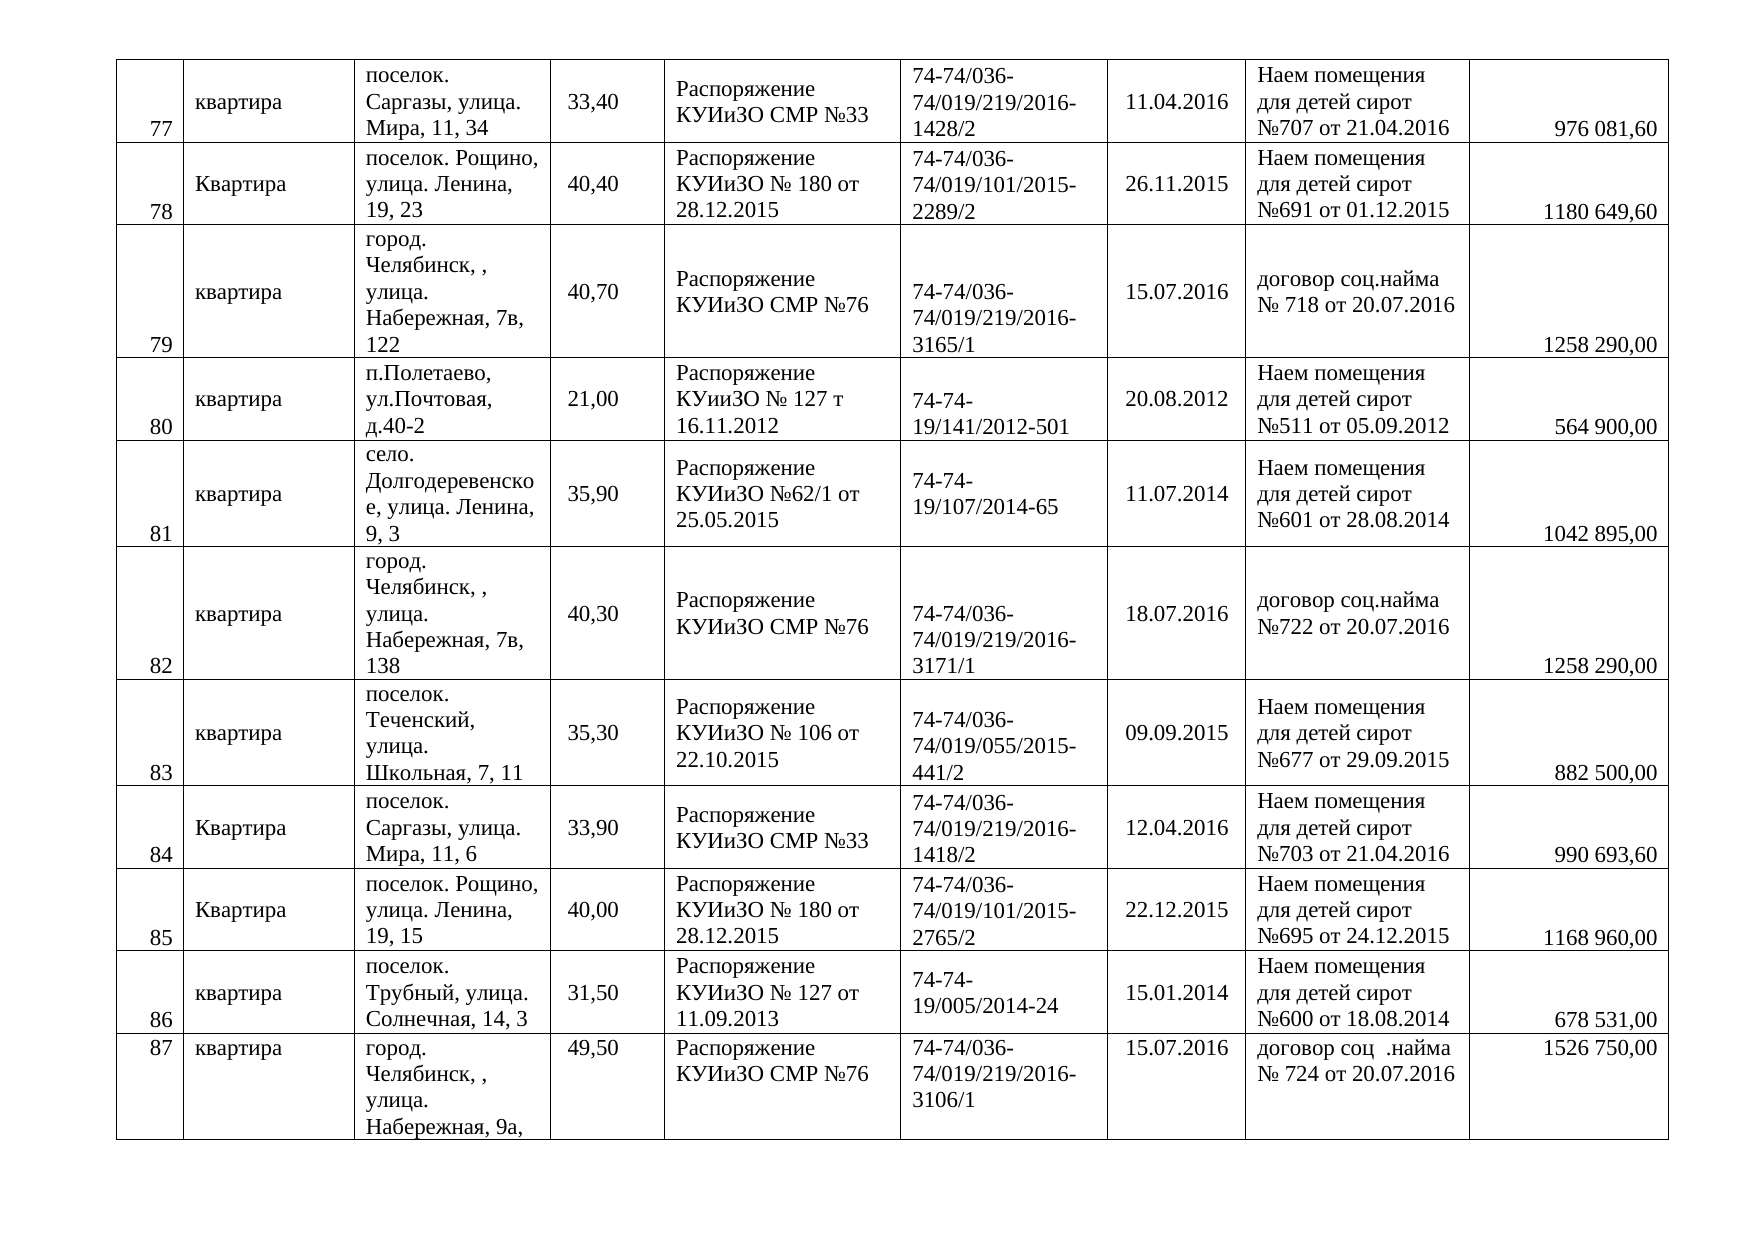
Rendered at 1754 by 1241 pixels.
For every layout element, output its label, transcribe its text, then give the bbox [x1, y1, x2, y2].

table_cell договор соц.найма № 718 от 20.07.2016 [1246, 225, 1469, 357]
table_cell 84 [117, 786, 183, 868]
table_cell 74-74/036-74/019/219/2016-3171/1 [901, 547, 1107, 679]
table_cell 74-74/036-74/019/219/2016-3165/1 [901, 225, 1107, 357]
table_cell 74-74/036-74/019/055/2015-441/2 [901, 680, 1107, 785]
table_cell 1042 895,00 [1470, 441, 1668, 546]
table_cell 15.01.2014 [1108, 951, 1245, 1033]
table_cell поселок. Рощино, улица. Ленина, 19, 15 [355, 869, 550, 950]
table_cell 678 531,00 [1470, 951, 1668, 1033]
table_cell 15.07.2016 [1108, 225, 1245, 357]
table_cell город. Челябинск, , улица. Набережная, 7в, 138 [355, 547, 550, 679]
table_cell 12.04.2016 [1108, 786, 1245, 868]
table_cell 18.07.2016 [1108, 547, 1245, 679]
table_cell 15.07.2016 [1108, 1034, 1245, 1139]
table_cell 11.04.2016 [1108, 60, 1245, 142]
table_cell 74-74-19/141/2012-501 [901, 358, 1107, 439]
table_cell 74-74-19/107/2014-65 [901, 441, 1107, 546]
table_cell квартира [184, 951, 354, 1033]
table_cell 990 693,60 [1470, 786, 1668, 868]
table_cell 74-74-19/005/2014-24 [901, 951, 1107, 1033]
table_cell Квартира [184, 869, 354, 950]
table_cell 85 [117, 869, 183, 950]
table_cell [1246, 1034, 1469, 1139]
table_cell Распоряжение КУИиЗО СМР №76 [665, 547, 900, 679]
table_cell 564 900,00 [1470, 358, 1668, 439]
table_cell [665, 1034, 900, 1139]
table_cell 40,70 [551, 225, 664, 357]
table_cell поселок. Трубный, улица. Солнечная, 14, 3 [355, 951, 550, 1033]
table_cell 35,30 [551, 680, 664, 785]
table_cell 1258 290,00 [1470, 225, 1668, 357]
table_cell Распоряжение КУИиЗО № 127 от 11.09.2013 [665, 951, 900, 1033]
table_cell 40,30 [551, 547, 664, 679]
table_cell 82 [117, 547, 183, 679]
table_cell 33,90 [551, 786, 664, 868]
table_cell Распоряжение КУИиЗО №62/1 от 25.05.2015 [665, 441, 900, 546]
table_cell поселок. Рощино, улица. Ленина, 19, 23 [355, 143, 550, 224]
table_cell квартира [184, 441, 354, 546]
table_cell квартира [184, 60, 354, 142]
table_cell 33,40 [551, 60, 664, 142]
table_cell 1526 750,00 [1470, 1034, 1668, 1139]
table_cell квартира [184, 547, 354, 679]
table_cell 80 [117, 358, 183, 439]
table_cell Наем помещения для детей сирот №511 от 05.09.2012 [1246, 358, 1469, 439]
table_cell Наем помещения для детей сирот №703 от 21.04.2016 [1246, 786, 1469, 868]
table_cell 79 [117, 225, 183, 357]
table_cell 40,40 [551, 143, 664, 224]
table_cell 21,00 [551, 358, 664, 439]
table_cell город. Челябинск, , улица. Набережная, 7в, 122 [355, 225, 550, 357]
table_cell 86 [117, 951, 183, 1033]
table_cell 1168 960,00 [1470, 869, 1668, 950]
table_cell 74-74/036-74/019/219/2016-1428/2 [901, 60, 1107, 142]
table_cell 976 081,60 [1470, 60, 1668, 142]
table_cell Наем помещения для детей сирот №691 от 01.12.2015 [1246, 143, 1469, 224]
table_cell 74-74/036-74/019/219/2016-1418/2 [901, 786, 1107, 868]
table_cell 87 [117, 1034, 183, 1139]
table_cell Наем помещения для детей сирот №600 от 18.08.2014 [1246, 951, 1469, 1033]
table_cell Наем помещения для детей сирот №677 от 29.09.2015 [1246, 680, 1469, 785]
table_cell 83 [117, 680, 183, 785]
table_cell 74-74/036-74/019/101/2015-2289/2 [901, 143, 1107, 224]
table_cell 09.09.2015 [1108, 680, 1245, 785]
table_cell Наем помещения для детей сирот №601 от 28.08.2014 [1246, 441, 1469, 546]
table_cell 78 [117, 143, 183, 224]
table_cell Распоряжение КУииЗО № 127 т 16.11.2012 [665, 358, 900, 439]
table_cell договор соц.найма №722 от 20.07.2016 [1246, 547, 1469, 679]
table_cell Распоряжение КУИиЗО № 106 от 22.10.2015 [665, 680, 900, 785]
table_cell Распоряжение КУИиЗО № 180 от 28.12.2015 [665, 869, 900, 950]
table_cell 882 500,00 [1470, 680, 1668, 785]
table_cell поселок. Саргазы, улица. Мира, 11, 34 [355, 60, 550, 142]
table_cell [901, 1034, 1107, 1139]
table_cell Квартира [184, 143, 354, 224]
table_cell п.Полетаево, ул.Почтовая, д.40-2 [355, 358, 550, 439]
table_cell 20.08.2012 [1108, 358, 1245, 439]
table_cell 35,90 [551, 441, 664, 546]
table_cell 1258 290,00 [1470, 547, 1668, 679]
table_cell квартира [184, 358, 354, 439]
table_cell Распоряжение КУИиЗО СМР №76 [665, 225, 900, 357]
table_cell квартира [184, 1034, 354, 1139]
table_cell Квартира [184, 786, 354, 868]
table_cell квартира [184, 225, 354, 357]
table_cell 40,00 [551, 869, 664, 950]
table_cell поселок. Теченский, улица. Школьная, 7, 11 [355, 680, 550, 785]
table_cell Распоряжение КУИиЗО СМР №33 [665, 786, 900, 868]
table_cell село. Долгодеревенское, улица. Ленина, 9, 3 [355, 441, 550, 546]
table_cell поселок. Саргазы, улица. Мира, 11, 6 [355, 786, 550, 868]
table_cell 49,50 [551, 1034, 664, 1139]
table_cell 81 [117, 441, 183, 546]
table_cell 11.07.2014 [1108, 441, 1245, 546]
table_cell Наем помещения для детей сирот №707 от 21.04.2016 [1246, 60, 1469, 142]
table_cell 74-74/036-74/019/101/2015-2765/2 [901, 869, 1107, 950]
table_cell 26.11.2015 [1108, 143, 1245, 224]
table_cell 22.12.2015 [1108, 869, 1245, 950]
table_cell 1180 649,60 [1470, 143, 1668, 224]
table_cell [355, 1034, 550, 1139]
table_cell 31,50 [551, 951, 664, 1033]
table_cell 77 [117, 60, 183, 142]
table_cell Распоряжение КУИиЗО СМР №33 [665, 60, 900, 142]
table_cell Распоряжение КУИиЗО № 180 от 28.12.2015 [665, 143, 900, 224]
table_cell Наем помещения для детей сирот №695 от 24.12.2015 [1246, 869, 1469, 950]
table_cell квартира [184, 680, 354, 785]
